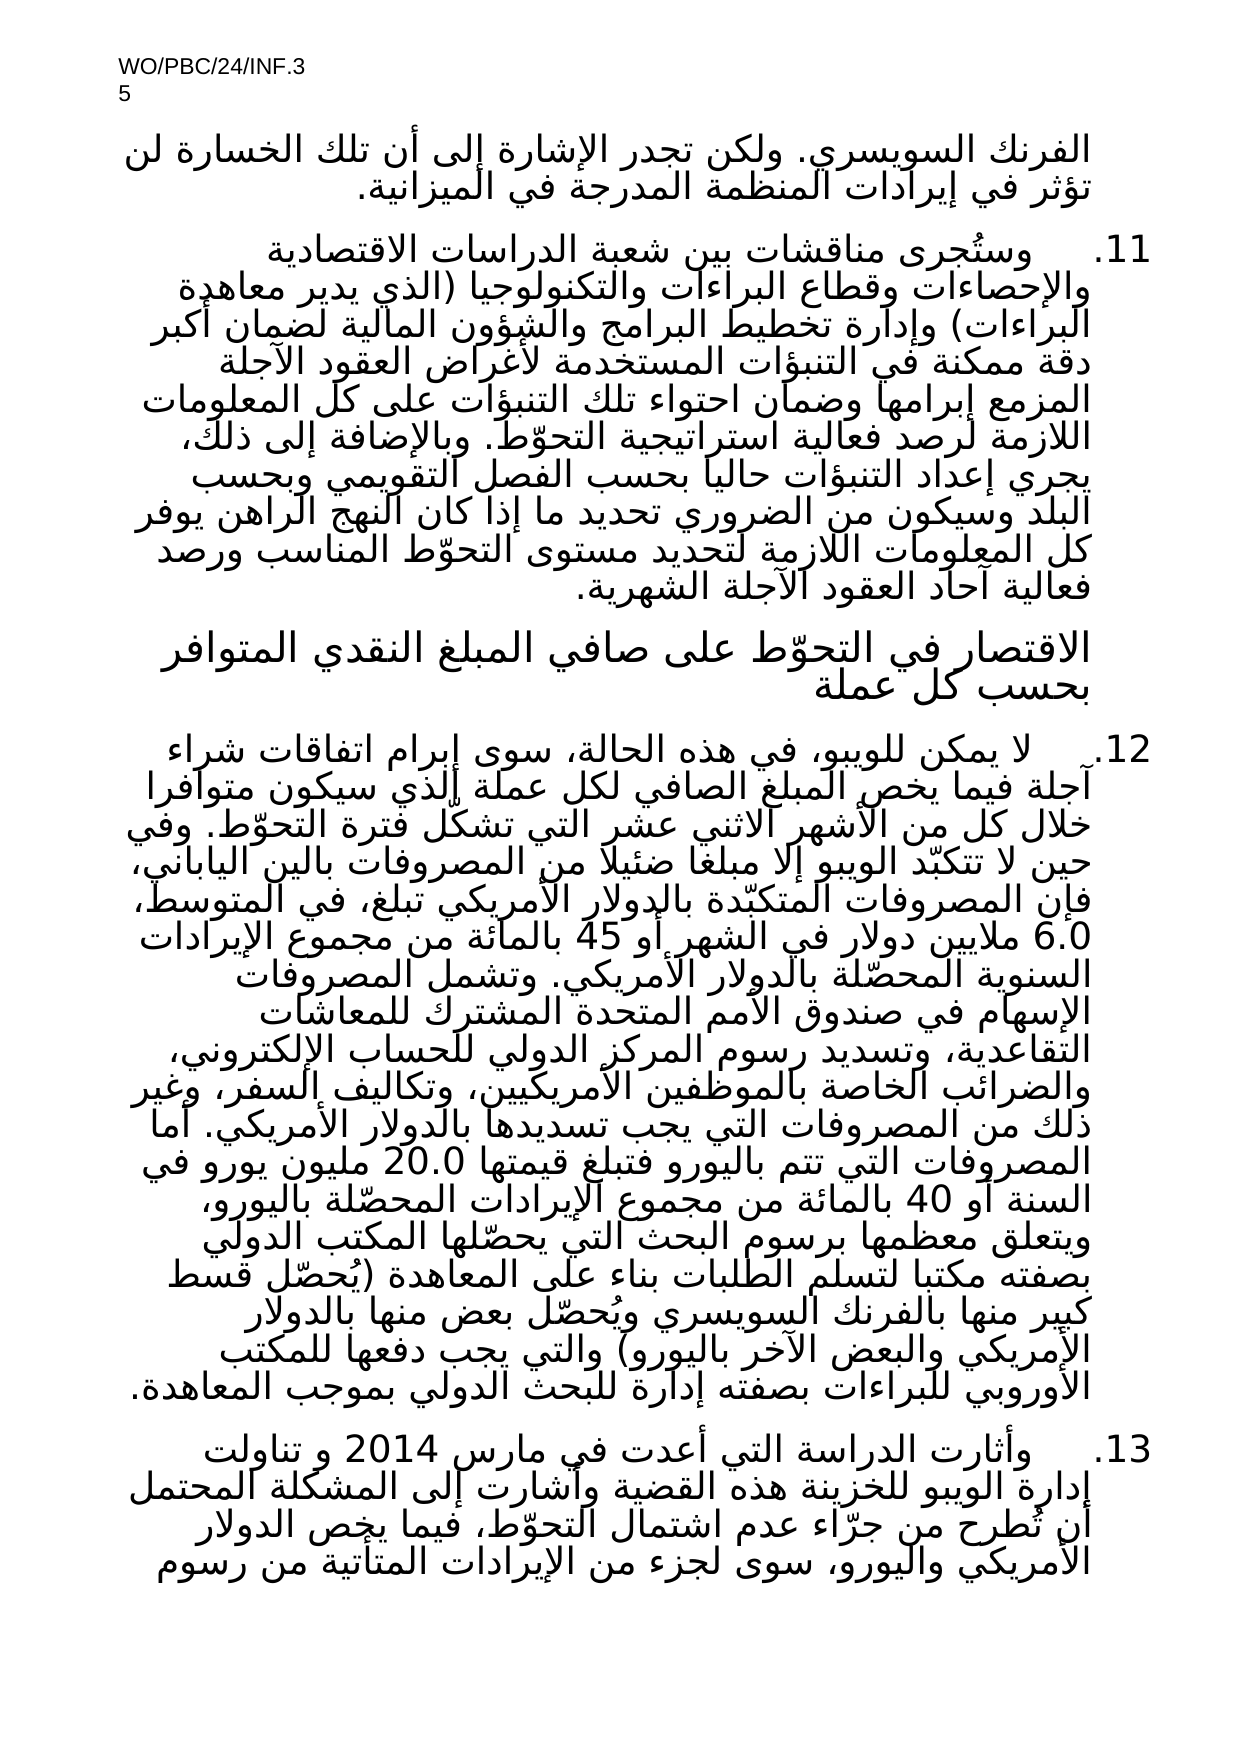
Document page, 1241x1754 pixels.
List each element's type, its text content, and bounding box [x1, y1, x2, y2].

list الاقتصار في التحوّط على صافي المبلغ النقدي المتوافر بحسب كل عملة [118, 632, 1092, 707]
text لا يمكن للويبو، في هذه الحالة، سوى إبرام اتفاقات شراء آجلة فيما يخص المبلغ الصافي لكل عملة الذي سيكون متوافرا خلال كل من الأشهر الاثني عشر التي تشكّل فترة التحوّط. وفي حين لا تتكبّد الويبو إلا مبلغا ضئيلا من المصروفات بالين الياباني، فإن المصروفات المتكبّدة بالدولار الأمريكي تبلغ، في المتوسط، 6.0 ملايين دولار في الشهر أو 45 بالمائة من مجموع الإيرادات السنوية المحصّلة بالدولار الأمريكي. وتشمل المصروفات الإسهام في صندوق الأمم المتحدة المشترك للمعاشات التقاعدية، وتسديد رسوم المركز الدولي للحساب الإلكتروني، والضرائب الخاصة بالموظفين الأمريكيين، وتكاليف السفر، وغير ذلك من المصروفات التي يجب تسديدها بالدولار الأمريكي. أما المصروفات التي تتم باليورو فتبلغ قيمتها 20.0 مليون يورو في السنة أو 40 بالمائة من مجموع الإيرادات المحصّلة باليورو، ويتعلق معظمها برسوم البحث التي يحصّلها المكتب الدولي بصفته مكتبا لتسلم الطلبات بناء على المعاهدة (يُحصّل قسط كبير منها بالفرنك السويسري ويُحصّل بعض منها بالدولار الأمريكي والبعض الآخر باليورو) والتي يجب دفعها للمكتب الأوروبي للبراءات بصفته إدارة للبحث الدولي بموجب المعاهدة. [118, 732, 1092, 1407]
text وستُجرى مناقشات بين شعبة الدراسات الاقتصادية والإحصاءات وقطاع البراءات والتكنولوجيا (الذي يدير معاهدة البراءات) وإدارة تخطيط البرامج والشؤون المالية لضمان أكبر دقة ممكنة في التنبؤات المستخدمة لأغراض العقود الآجلة المزمع إبرامها وضمان احتواء تلك التنبؤات على كل المعلومات اللازمة لرصد فعالية استراتيجية التحوّط. وبالإضافة إلى ذلك، يجري إعداد التنبؤات حاليا بحسب الفصل التقويمي وبحسب البلد وسيكون من الضروري تحديد ما إذا كان النهج الراهن يوفر كل المعلومات اللازمة لتحديد مستوى التحوّط المناسب ورصد فعالية آحاد العقود الآجلة الشهرية. [118, 232, 1092, 607]
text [118, 1432, 1092, 1582]
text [118, 132, 1092, 207]
